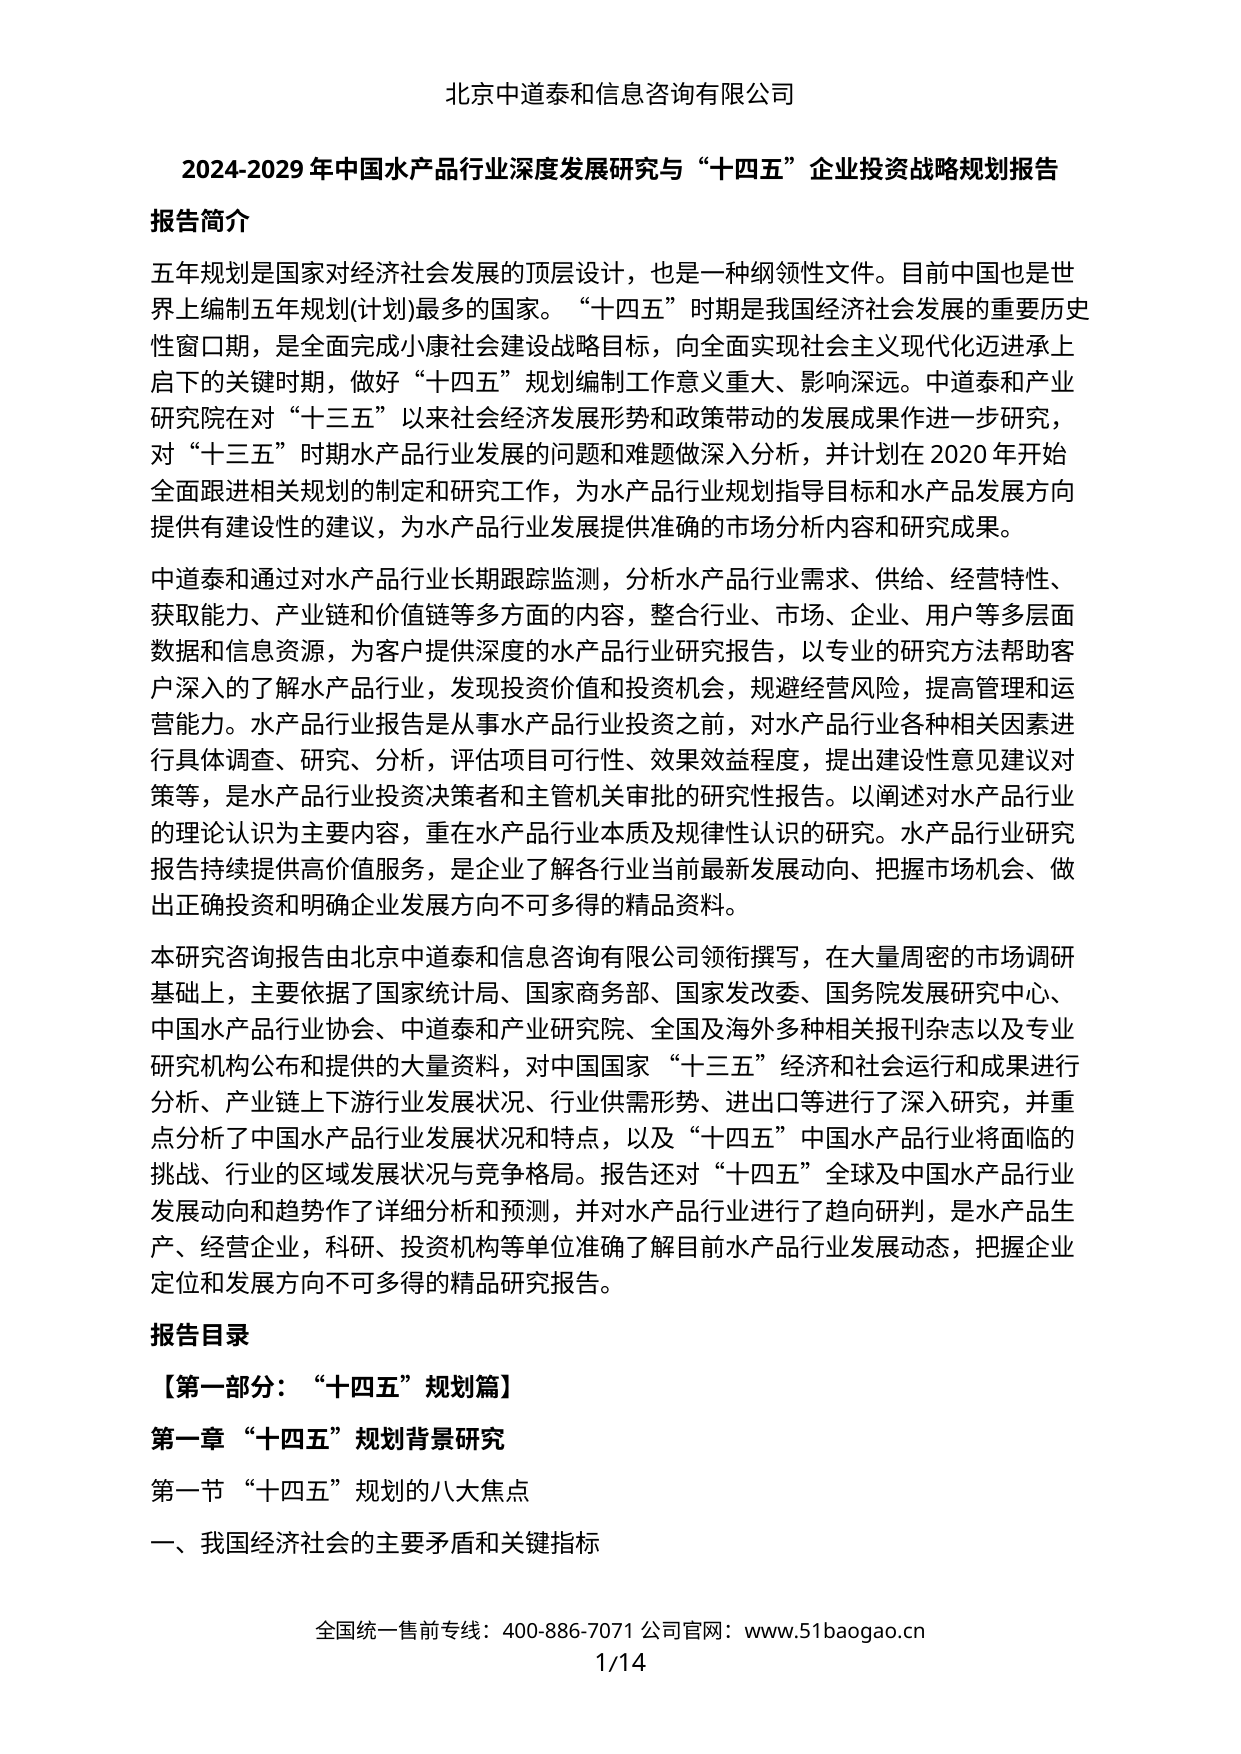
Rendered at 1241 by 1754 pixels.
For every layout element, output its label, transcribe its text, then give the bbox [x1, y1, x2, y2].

text 【第一部分：“十四五”规划篇】 [150, 1367, 1090, 1404]
text 报告目录 [150, 1316, 1090, 1352]
text 五年规划是国家对经济社会发展的顶层设计，也是一种纲领性文件。目前中国也是世界上编制五年规划(计划)最多的国家。“十四五”时期是我国经济社会发展的重要历史性窗口期，是全面完成小康社会建设战略目标，向全面实现社会主义现代化迈进承上启下的关键时期，做好“十四五”规划编制工作意义重大、影响深远。中道泰和产业研究院在对“十三五”以来社会经济发展形势和政策带动的发展成果作进一步研究，对“十三五”时期水产品行业发展的问题和难题做深入分析，并计划在2020年开始全面跟进相关规划的制定和研究工作，为水产品行业规划指导目标和水产品发展方向提供有建设性的建议，为水产品行业发展提供准确的市场分析内容和研究成果。 [150, 254, 1090, 544]
text 第一节 “十四五”规划的八大焦点 [150, 1471, 1090, 1507]
text 2024-2029年中国水产品行业深度发展研究与“十四五”企业投资战略规划报告 [150, 150, 1090, 186]
text 中道泰和通过对水产品行业长期跟踪监测，分析水产品行业需求、供给、经营特性、获取能力、产业链和价值链等多方面的内容，整合行业、市场、企业、用户等多层面数据和信息资源，为客户提供深度的水产品行业研究报告，以专业的研究方法帮助客户深入的了解水产品行业，发现投资价值和投资机会，规避经营风险，提高管理和运营能力。水产品行业报告是从事水产品行业投资之前，对水产品行业各种相关因素进行具体调查、研究、分析，评估项目可行性、效果效益程度，提出建设性意见建议对策等，是水产品行业投资决策者和主管机关审批的研究性报告。以阐述对水产品行业的理论认识为主要内容，重在水产品行业本质及规律性认识的研究。水产品行业研究报告持续提供高价值服务，是企业了解各行业当前最新发展动向、把握市场机会、做出正确投资和明确企业发展方向不可多得的精品资料。 [150, 559, 1090, 922]
text 第一章 “十四五”规划背景研究 [150, 1419, 1090, 1456]
text 报告简介 [150, 202, 1090, 238]
text 本研究咨询报告由北京中道泰和信息咨询有限公司领衔撰写，在大量周密的市场调研基础上，主要依据了国家统计局、国家商务部、国家发改委、国务院发展研究中心、中国水产品行业协会、中道泰和产业研究院、全国及海外多种相关报刊杂志以及专业研究机构公布和提供的大量资料，对中国国家 “十三五”经济和社会运行和成果进行分析、产业链上下游行业发展状况、行业供需形势、进出口等进行了深入研究，并重点分析了中国水产品行业发展状况和特点，以及“十四五”中国水产品行业将面临的挑战、行业的区域发展状况与竞争格局。报告还对“十四五”全球及中国水产品行业发展动向和趋势作了详细分析和预测，并对水产品行业进行了趋向研判，是水产品生产、经营企业，科研、投资机构等单位准确了解目前水产品行业发展动态，把握企业定位和发展方向不可多得的精品研究报告。 [150, 937, 1090, 1300]
text 一、我国经济社会的主要矛盾和关键指标 [150, 1523, 1090, 1559]
